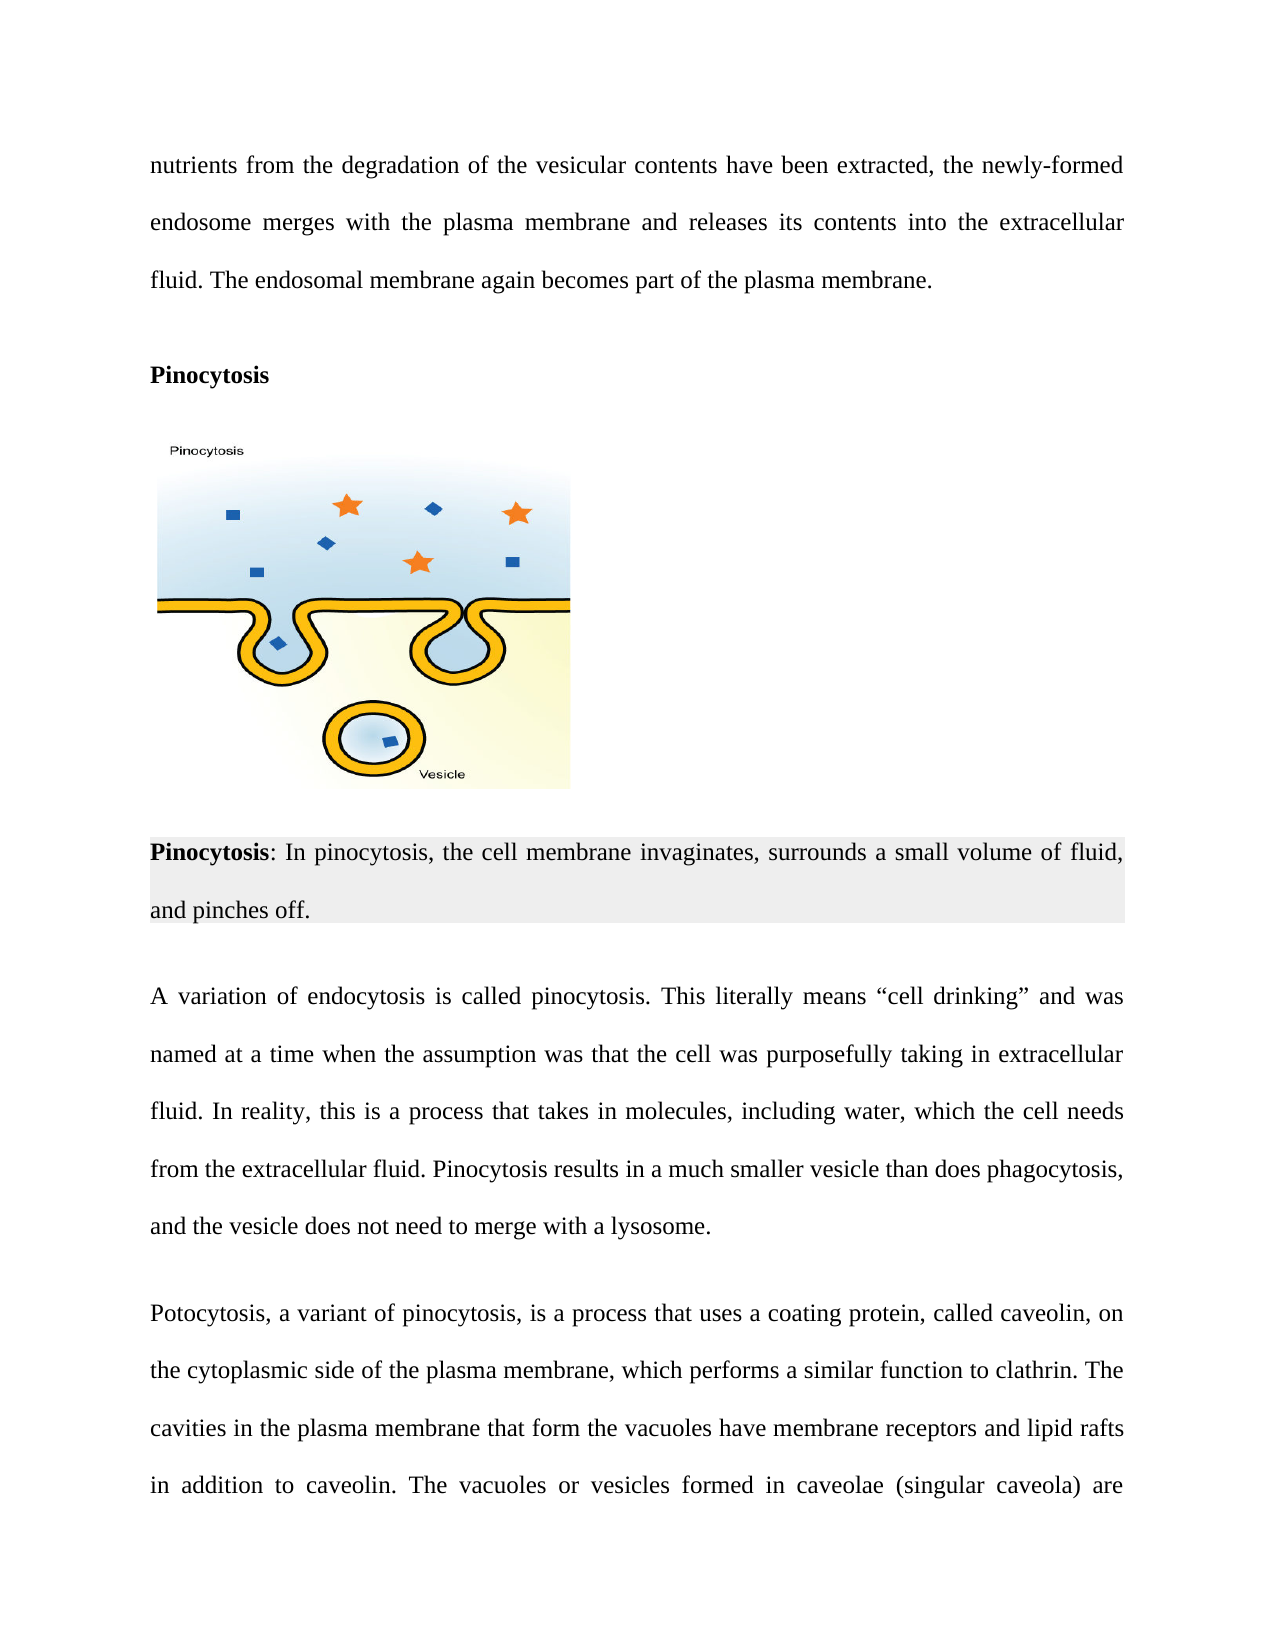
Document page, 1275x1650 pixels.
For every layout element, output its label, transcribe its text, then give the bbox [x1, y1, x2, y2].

text Pinocytosis: In pinocytosis, the cell membrane invaginates, surrounds a small volume of fluid, and pinches off. [150, 837, 1125, 923]
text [150, 150, 1125, 294]
text A variation of endocytosis is called pinocytosis. This literally means “cell drinking” and was named at a time when the assumption was that the cell was purposefully taking in extracellular fluid. In reality, this is a process that takes in molecules, including water, which the cell needs from the extracellular fluid. Pinocytosis results in a much smaller vesicle than does phagocytosis, and the vesicle does not need to merge with a lysosome. [150, 981, 1125, 1240]
subtitle Pinocytosis [150, 360, 1125, 389]
picture [150, 442, 577, 789]
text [150, 1298, 1125, 1499]
